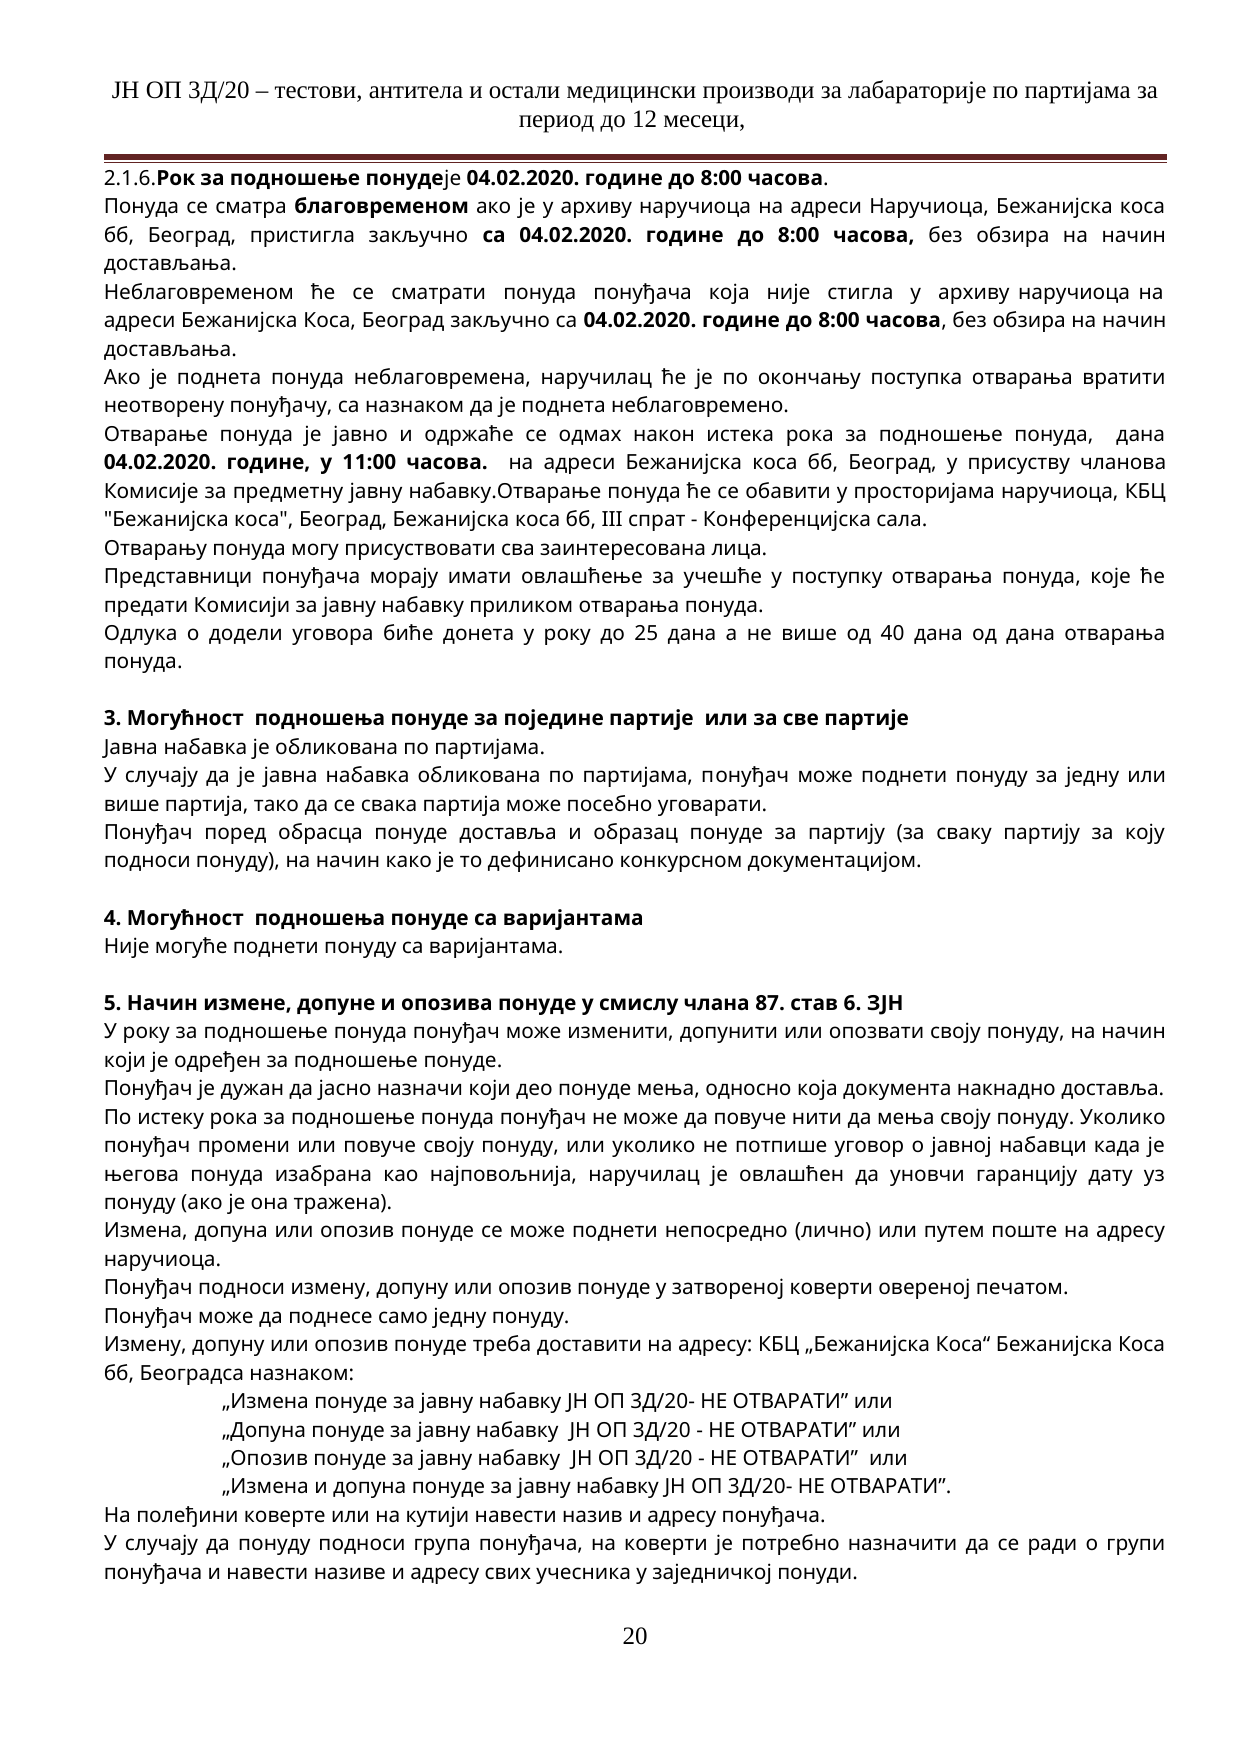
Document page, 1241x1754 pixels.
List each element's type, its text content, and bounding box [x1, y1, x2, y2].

text Отварању понуда могу присуствовати сва заинтересована лица. [103, 533, 1167, 561]
text 2.1.6.Рок за подношење понудеје 04.02.2020. године до 8:00 часова. [103, 163, 1167, 192]
text На полеђини коверте или на кутији навести назив и адресу понуђача. [103, 1500, 1167, 1528]
text Није могуће поднети понуду са варијантама. [103, 931, 1167, 960]
text „Опозив понуде за јавну набавку ЈН ОП 3Д/20 - НЕ ОТВАРАТИ” или [222, 1443, 1167, 1472]
text Неблаговременом ће се сматрати понуда понуђача која није стигла у архиву наручиоца на адреси Бежанијска Коса, Београд закључно са 04.02.2020. године до 8:00 часова, без обзира на начин достављања. [103, 277, 1167, 362]
text Понуда се сматра благовременом ако је у архиву наручиоца на адреси Наручиоца, Бежанијска коса бб, Београд, пристигла закључно са 04.02.2020. године до 8:00 часова, без обзира на начин достављања. [103, 192, 1167, 277]
text „Измена понуде за јавну набавку ЈН ОП 3Д/20- НЕ ОТВАРАТИ” или [222, 1386, 1167, 1415]
text „Измена и допуна понуде за јавну набавку ЈН ОП 3Д/20- НЕ ОТВАРАТИ”. [222, 1472, 1167, 1500]
text Jaвна набавка је обликована по партијама. [103, 732, 1167, 760]
text У року за подношење понуда понуђач може изменити, допунити или опозвати своју понуду, на начин који је одређен за подношење понуде. [103, 1017, 1167, 1073]
text Понуђач може да поднесе само једну понуду. [103, 1301, 1167, 1329]
text По истеку рока за подношење понуда понуђач не може да повуче нити да мења своју понуду. Уколико понуђач промени или повуче своју понуду, или уколико не потпише уговор о јавној набавци када је његова понуда изабрана као најповољнија, наручилац је овлашћен да уновчи гаранцију дату уз понуду (ако је она тражена). [103, 1102, 1167, 1216]
text Ако је поднета понуда неблаговремена, наручилац ће је по окончању поступка отварања вратити неотворену понуђачу, са назнаком да је поднета неблаговремено. [103, 362, 1167, 419]
text 3. Могућност подношења понуде за поједине партије или за све партије [103, 703, 1167, 732]
text Понуђач поред обрасца понуде доставља и образац понуде за партију (за сваку партију за коју подноси понуду), на начин како је то дефинисано конкурсном документацијом. [103, 817, 1167, 874]
text Отварање понуда је јавно и одржаће се одмах након истека рока за подношење понуда, дана 04.02.2020. године, у 11:00 часова. на адреси Бежанијска коса бб, Београд, у присуству чланова Комисије за предметну јавну набавку.Отварање понуда ће се обавити у просторијама наручиоца, КБЦ "Бежанијска коса", Београд, Бежанијска коса бб, III спрат - Конференцијска сала. [103, 419, 1167, 533]
text 5. Начин измене, допуне и опозива понуде у смислу члана 87. став 6. ЗЈН [103, 988, 1167, 1017]
text Представници понуђача морају имати овлашћење за учешће у поступку отварања понуда, које ће предати Комисији за јавну набавку приликом отварања понуда. [103, 561, 1167, 618]
text Одлука о додели уговора биће донета у року до 25 дана а не више од 40 дана од дана отварања понуда. [103, 618, 1167, 675]
text Понуђач је дужан да јасно назначи који део понуде мења, односно која документа накнадно доставља. [103, 1073, 1167, 1102]
text У случају да је јавна набавка обликована по партијама, понуђач може поднети понуду за једну или више партија, тако да се свака партија може посебно уговарати. [103, 760, 1167, 817]
text Измену, допуну или опозив понуде треба доставити на адресу: КБЦ „Бежанијска Коса“ Бежанијска Коса бб, Београдса назнаком: [103, 1329, 1167, 1386]
text 4. Могућност подношења понуде са варијантама [103, 903, 1167, 931]
text Понуђач подноси измену, допуну или опозив понуде у затвореној коверти овереној печатом. [103, 1272, 1167, 1301]
text Измена, допуна или опозив понуде се може поднети непосредно (лично) или путем поште на адресу наручиоца. [103, 1216, 1167, 1272]
text У случају да понуду подноси група понуђача, на коверти је потребно назначити да се ради о групи понуђача и навести називе и адресу свих учесника у заједничкој понуди. [103, 1528, 1167, 1585]
text „Допуна понуде за јавну набавку ЈН ОП 3Д/20 - НЕ ОТВАРАТИ” или [222, 1415, 1167, 1443]
